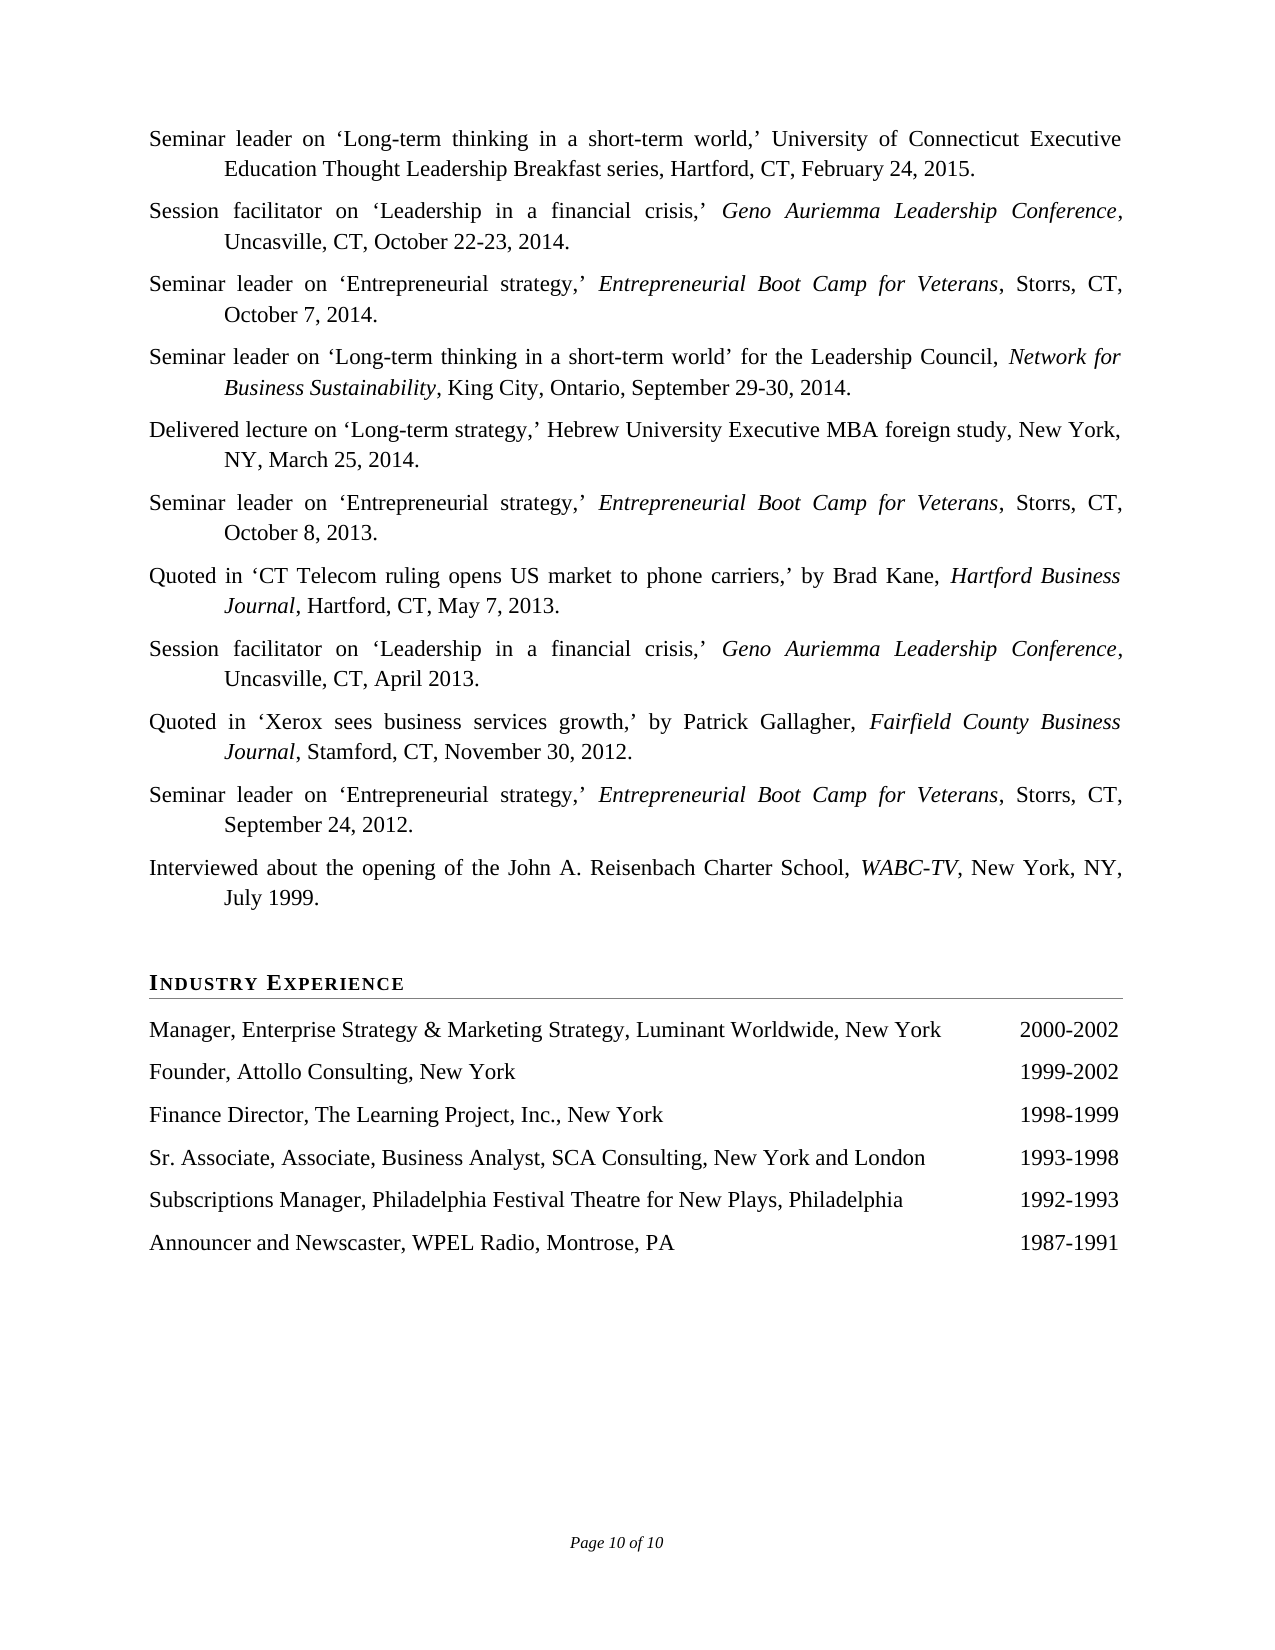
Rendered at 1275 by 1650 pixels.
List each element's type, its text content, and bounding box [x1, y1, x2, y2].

text Interviewed about the opening of the John A. Reisenbach Charter School, WABC-TV, New York, NY, July 1999. [149, 854, 1123, 910]
title Industry Experience [149, 969, 1123, 998]
text Session facilitator on ‘Leadership in a financial crisis,’ Geno Auriemma Leadership Conference, Uncasville, CT, October 22-23, 2014. [149, 197, 1123, 254]
text Announcer and Newscaster, WPEL Radio, Montrose, PA 1987-1991 [149, 1229, 1123, 1256]
text Delivered lecture on ‘Long-term strategy,’ Hebrew University Executive MBA foreign study, New York, NY, March 25, 2014. [149, 416, 1123, 473]
text Seminar leader on ‘Entrepreneurial strategy,’ Entrepreneurial Boot Camp for Veterans, Storrs, CT, September 24, 2012. [149, 781, 1123, 837]
text Seminar leader on ‘Long-term thinking in a short-term world’ for the Leadership Council, Network for Business Sustainability, King City, Ontario, September 29-30, 2014. [149, 343, 1123, 400]
text Seminar leader on ‘Entrepreneurial strategy,’ Entrepreneurial Boot Camp for Veterans, Storrs, CT, October 7, 2014. [149, 270, 1123, 327]
text Sr. Associate, Associate, Business Analyst, SCA Consulting, New York and London 1993-1998 [149, 1144, 1123, 1170]
text Seminar leader on ‘Entrepreneurial strategy,’ Entrepreneurial Boot Camp for Veterans, Storrs, CT, October 8, 2013. [149, 489, 1123, 546]
text Finance Director, The Learning Project, Inc., New York 1998-1999 [149, 1101, 1123, 1127]
text Manager, Enterprise Strategy & Marketing Strategy, Luminant Worldwide, New York 2000-2002 [149, 1016, 1123, 1042]
text Founder, Attollo Consulting, New York 1999-2002 [149, 1058, 1123, 1085]
text Quoted in ‘CT Telecom ruling opens US market to phone carriers,’ by Brad Kane, Hartford Business Journal, Hartford, CT, May 7, 2013. [149, 562, 1123, 619]
text Subscriptions Manager, Philadelphia Festival Theatre for New Plays, Philadelphia 1992-1993 [149, 1187, 1123, 1213]
text Session facilitator on ‘Leadership in a financial crisis,’ Geno Auriemma Leadership Conference, Uncasville, CT, April 2013. [149, 635, 1123, 692]
text Seminar leader on ‘Long-term thinking in a short-term world,’ University of Connecticut Executive Education Thought Leadership Breakfast series, Hartford, CT, February 24, 2015. [149, 124, 1123, 181]
text Quoted in ‘Xerox sees business services growth,’ by Patrick Gallagher, Fairfield County Business Journal, Stamford, CT, November 30, 2012. [149, 708, 1123, 764]
